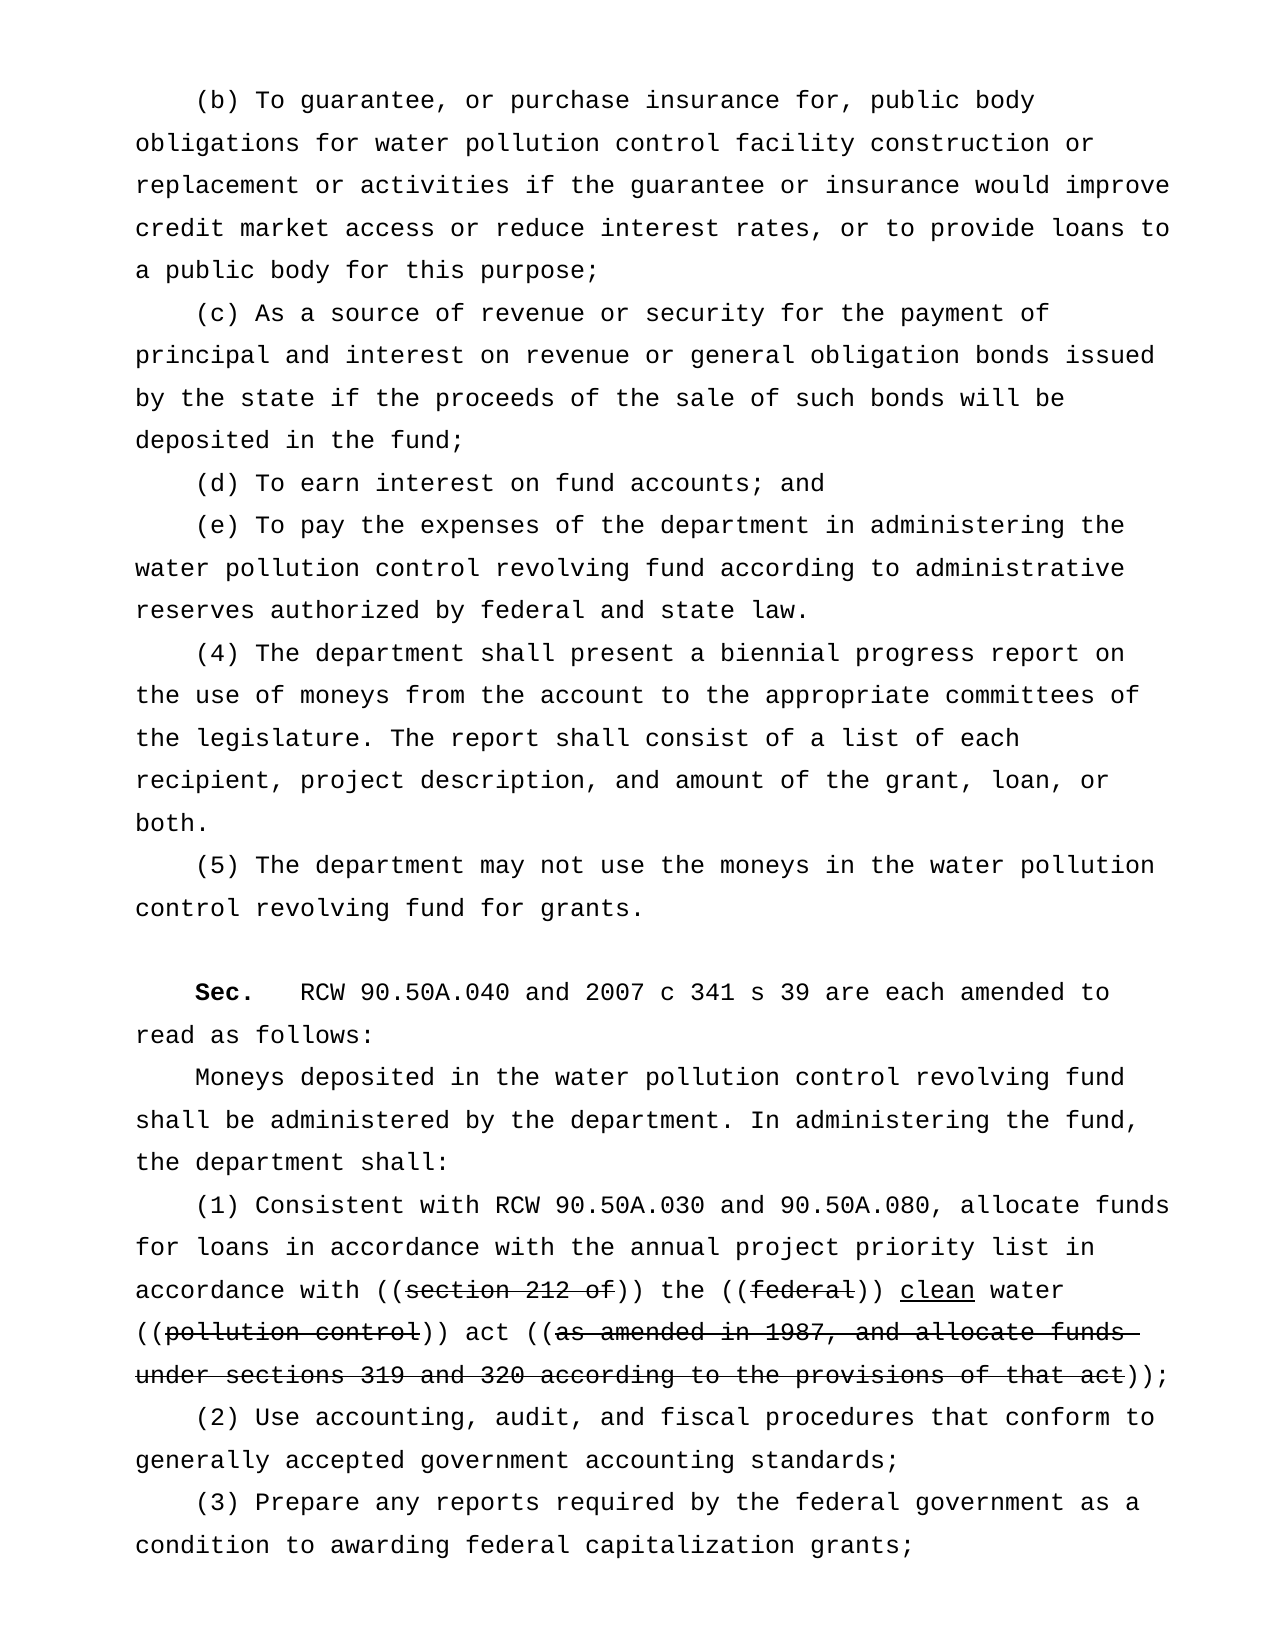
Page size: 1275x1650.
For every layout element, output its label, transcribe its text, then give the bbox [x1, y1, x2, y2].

text (4) The department shall present a biennial progress report on the use of moneys from the account to the appropriate committees of the legislature. The report shall consist of a list of each recipient, project description, and amount of the grant, loan, or both. [135, 627, 1170, 840]
text (b) To guarantee, or purchase insurance for, public body obligations for water pollution control facility construction or replacement or activities if the guarantee or insurance would improve credit market access or reduce interest rates, or to provide loans to a public body for this purpose; [135, 75, 1170, 287]
text (e) To pay the expenses of the department in administering the water pollution control revolving fund according to administrative reserves authorized by federal and state law. [135, 500, 1170, 627]
text (3) Prepare any reports required by the federal government as a condition to awarding federal capitalization grants; [135, 1477, 1170, 1562]
text (2) Use accounting, audit, and fiscal procedures that conform to generally accepted government accounting standards; [135, 1392, 1170, 1477]
text (d) To earn interest on fund accounts; and [135, 457, 1170, 500]
text Moneys deposited in the water pollution control revolving fund shall be administered by the department. In administering the fund, the department shall: [135, 1052, 1170, 1179]
text Sec. RCW 90.50A.040 and 2007 c 341 s 39 are each amended to read as follows: [135, 967, 1170, 1052]
text (c) As a source of revenue or security for the payment of principal and interest on revenue or general obligation bonds issued by the state if the proceeds of the sale of such bonds will be deposited in the fund; [135, 287, 1170, 457]
text (1) Consistent with RCW 90.50A.030 and 90.50A.080, allocate funds for loans in accordance with the annual project priority list in accordance with ((section 212 of)) the ((federal)) clean water ((pollution control)) act ((as amended in 1987, and allocate funds under sections 319 and 320 according to the provisions of that act)); [135, 1179, 1170, 1392]
text (5) The department may not use the moneys in the water pollution control revolving fund for grants. [135, 840, 1170, 925]
